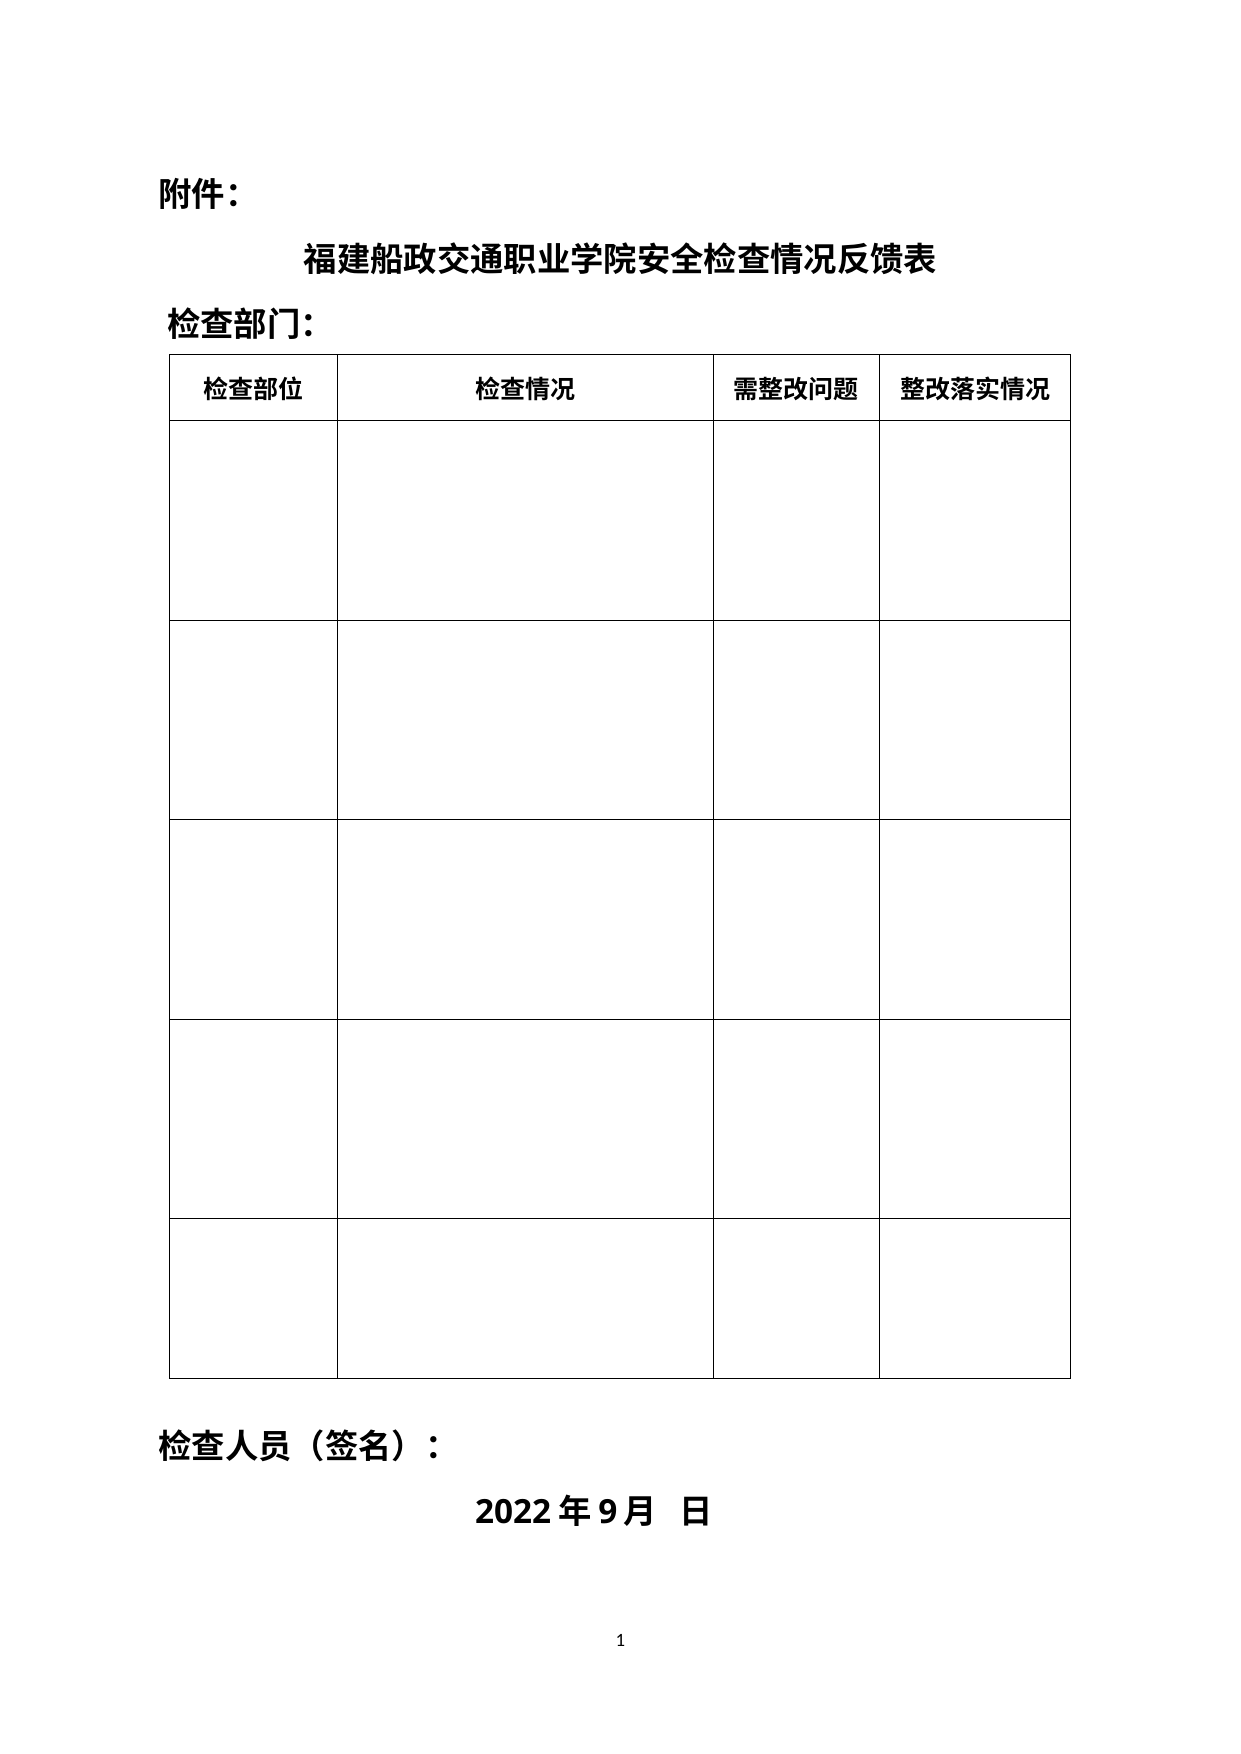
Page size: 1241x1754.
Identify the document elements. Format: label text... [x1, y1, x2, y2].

table_cell [338, 621, 713, 819]
table_header 整改落实情况 [880, 355, 1070, 420]
text 附件： [158, 159, 1082, 224]
table_cell [338, 1020, 713, 1218]
table_cell [170, 820, 337, 1018]
table_cell [714, 1219, 879, 1378]
table_cell [880, 1020, 1070, 1218]
table_cell [338, 1219, 713, 1378]
table_cell [170, 621, 337, 819]
table_cell [170, 421, 337, 620]
table_cell [170, 1020, 337, 1218]
table_cell [714, 421, 879, 620]
text 2022年9月 日 [158, 1477, 1082, 1542]
table_header 检查情况 [338, 355, 713, 420]
table_cell [170, 1219, 337, 1378]
table_cell [714, 621, 879, 819]
text 检查部门： [158, 289, 1082, 354]
table_cell [714, 1020, 879, 1218]
text 检查人员（签名）： [158, 1412, 1082, 1477]
table_cell [714, 820, 879, 1018]
table_cell [880, 1219, 1070, 1378]
table_cell [338, 421, 713, 620]
table_cell [880, 621, 1070, 819]
table_cell [880, 421, 1070, 620]
table_cell [338, 820, 713, 1018]
text 福建船政交通职业学院安全检查情况反馈表 [158, 224, 1082, 289]
table_header 需整改问题 [714, 355, 879, 420]
table_cell [880, 820, 1070, 1018]
table_header 检查部位 [170, 355, 337, 420]
